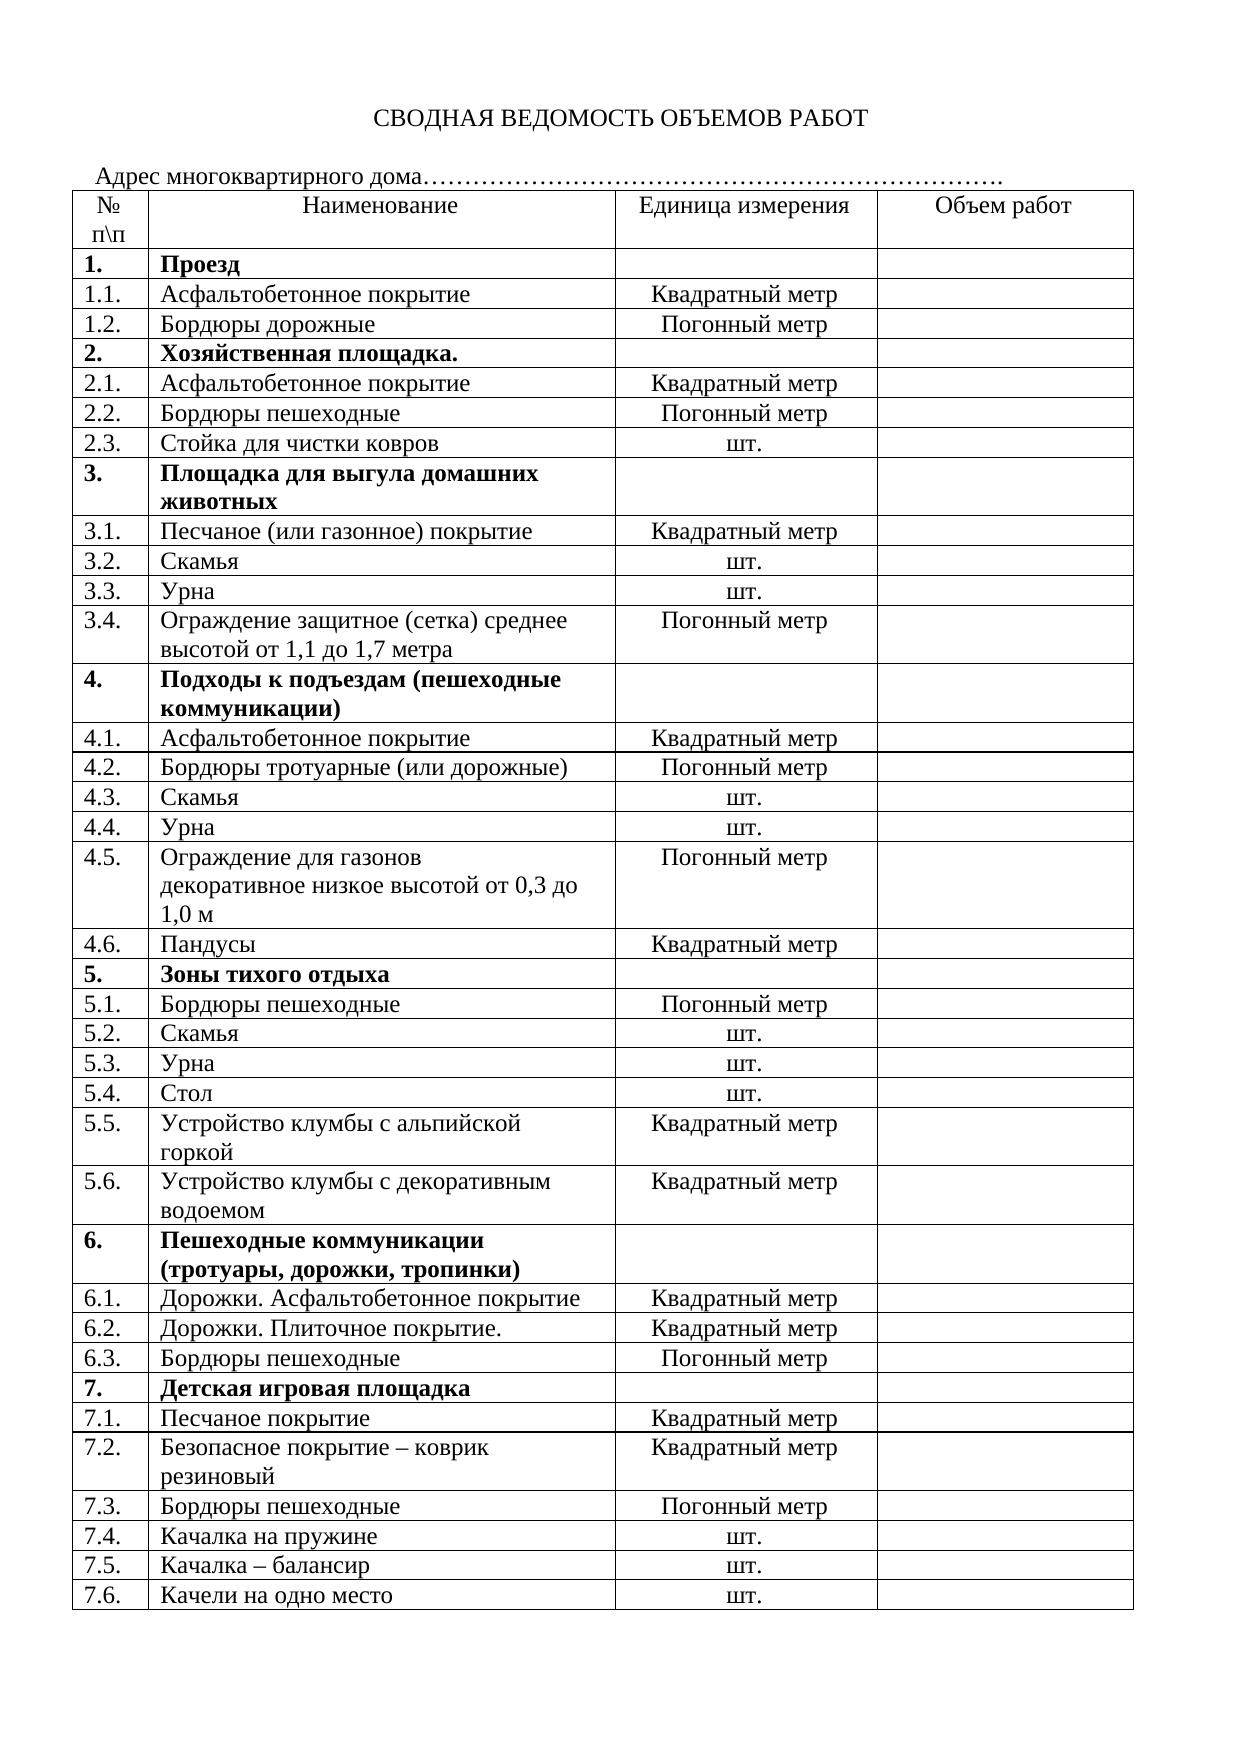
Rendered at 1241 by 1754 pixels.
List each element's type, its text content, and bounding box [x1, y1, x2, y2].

table_cell 5.6. [73, 1166, 148, 1224]
table_cell [616, 1373, 877, 1402]
table_cell [878, 782, 1133, 811]
table_cell Скамья [149, 782, 615, 811]
table_cell [878, 1019, 1133, 1047]
table_cell Квадратный метр [616, 1166, 877, 1224]
table_cell [878, 1078, 1133, 1107]
table_cell Пандусы [149, 929, 615, 958]
table_cell Хозяйственная площадка. [149, 339, 615, 367]
table_cell Бордюры пешеходные [149, 398, 615, 427]
table_cell шт. [616, 1048, 877, 1077]
table_cell Урна [149, 576, 615, 604]
table_cell [878, 279, 1133, 308]
table_cell [616, 339, 877, 367]
table_cell [878, 368, 1133, 397]
table_cell Стойка для чистки ковров [149, 428, 615, 457]
table_cell Скамья [149, 1019, 615, 1047]
table_cell Бордюры пешеходные [149, 1343, 615, 1372]
table_cell 7.4. [73, 1521, 148, 1549]
table_cell [878, 516, 1133, 545]
table_cell 7.5. [73, 1551, 148, 1579]
table_cell Квадратный метр [616, 279, 877, 308]
table_cell Площадка для выгула домашних животных [149, 458, 615, 515]
table_cell 7.2. [73, 1433, 148, 1490]
table_cell 4.2. [73, 753, 148, 781]
table_cell Качели на одно место [149, 1580, 615, 1609]
table_cell [878, 1284, 1133, 1312]
table_cell Урна [149, 812, 615, 841]
table_cell Погонный метр [616, 753, 877, 781]
table_cell [878, 576, 1133, 604]
table_cell 4.6. [73, 929, 148, 958]
table_cell Бордюры тротуарные (или дорожные) [149, 753, 615, 781]
table_cell Погонный метр [616, 398, 877, 427]
table_cell Бордюры пешеходные [149, 989, 615, 1017]
table_cell шт. [616, 428, 877, 457]
table_cell Ограждение защитное (сетка) среднее высотой от 1,1 до 1,7 метра [149, 606, 615, 663]
table_cell [878, 1343, 1133, 1372]
table_cell [878, 606, 1133, 663]
table_cell шт. [616, 1521, 877, 1549]
table_cell [878, 1551, 1133, 1579]
table_cell [878, 812, 1133, 841]
table_cell [878, 249, 1133, 278]
table_cell Квадратный метр [616, 723, 877, 751]
table_cell 6. [73, 1225, 148, 1282]
table_cell [878, 428, 1133, 457]
table_cell шт. [616, 812, 877, 841]
table_cell шт. [616, 1551, 877, 1579]
table_cell [616, 458, 877, 515]
table_cell Квадратный метр [616, 1108, 877, 1165]
table_cell Пешеходные коммуникации (тротуары, дорожки, тропинки) [149, 1225, 615, 1282]
table_cell шт. [616, 1019, 877, 1047]
table_cell 4.5. [73, 842, 148, 928]
table_cell Песчаное покрытие [149, 1403, 615, 1431]
table_cell [878, 929, 1133, 958]
table_cell Подходы к подъездам (пешеходные коммуникации) [149, 664, 615, 722]
table_cell Ограждение для газонов декоративное низкое высотой от 0,3 до 1,0 м [149, 842, 615, 928]
table_cell 5. [73, 959, 148, 988]
table_header Наименование [149, 191, 615, 248]
table_cell [878, 1521, 1133, 1549]
table_cell [878, 1403, 1133, 1431]
table_cell Дорожки. Асфальтобетонное покрытие [149, 1284, 615, 1312]
table_cell [878, 546, 1133, 575]
table_cell Качалка – балансир [149, 1551, 615, 1579]
table_header Единица измерения [616, 191, 877, 248]
table_cell 5.3. [73, 1048, 148, 1077]
table_cell Погонный метр [616, 309, 877, 337]
table_cell Песчаное (или газонное) покрытие [149, 516, 615, 545]
table_cell [878, 723, 1133, 751]
table_cell 7.6. [73, 1580, 148, 1609]
table_cell Погонный метр [616, 842, 877, 928]
table_cell 3.3. [73, 576, 148, 604]
table_cell Устройство клумбы с декоративным водоемом [149, 1166, 615, 1224]
table_header № п\п [73, 191, 148, 248]
table_cell Погонный метр [616, 989, 877, 1017]
text Адрес многоквартирного дома……………………………………………………………. [94, 161, 1147, 189]
table_cell шт. [616, 1078, 877, 1107]
table_cell Скамья [149, 546, 615, 575]
table_cell [878, 842, 1133, 928]
table_cell 4.1. [73, 723, 148, 751]
table_cell [878, 458, 1133, 515]
table_header Объем работ [878, 191, 1133, 248]
table_cell Асфальтобетонное покрытие [149, 368, 615, 397]
table_cell [878, 664, 1133, 722]
table_cell 3.2. [73, 546, 148, 575]
table_cell [878, 309, 1133, 337]
table_cell Асфальтобетонное покрытие [149, 279, 615, 308]
table_cell [878, 1166, 1133, 1224]
table_cell Бордюры пешеходные [149, 1491, 615, 1520]
table_cell Квадратный метр [616, 1284, 877, 1312]
table_cell Погонный метр [616, 1491, 877, 1520]
table_cell Устройство клумбы с альпийской горкой [149, 1108, 615, 1165]
table_cell Урна [149, 1048, 615, 1077]
table_cell шт. [616, 1580, 877, 1609]
table_cell [878, 339, 1133, 367]
table_cell 6.2. [73, 1313, 148, 1342]
table_cell 7. [73, 1373, 148, 1402]
table_cell 2.1. [73, 368, 148, 397]
table_cell 1.2. [73, 309, 148, 337]
table_cell Асфальтобетонное покрытие [149, 723, 615, 751]
table_cell 3.1. [73, 516, 148, 545]
table_cell 7.1. [73, 1403, 148, 1431]
table_cell Квадратный метр [616, 929, 877, 958]
table_cell Квадратный метр [616, 1403, 877, 1431]
table_cell [878, 1580, 1133, 1609]
table_cell Проезд [149, 249, 615, 278]
table_cell 4. [73, 664, 148, 722]
text СВОДНАЯ ВЕДОМОСТЬ ОБЪЕМОВ РАБОТ [94, 103, 1147, 132]
table_cell [616, 664, 877, 722]
table_cell 6.3. [73, 1343, 148, 1372]
table_cell 5.4. [73, 1078, 148, 1107]
table_cell 5.2. [73, 1019, 148, 1047]
table_cell 6.1. [73, 1284, 148, 1312]
table_cell 3. [73, 458, 148, 515]
table_cell Безопасное покрытие – коврик резиновый [149, 1433, 615, 1490]
table_cell [878, 398, 1133, 427]
table_cell 1. [73, 249, 148, 278]
table_cell 1.1. [73, 279, 148, 308]
table_cell [878, 1433, 1133, 1490]
table_cell 4.4. [73, 812, 148, 841]
table_cell [616, 959, 877, 988]
table_cell шт. [616, 546, 877, 575]
table_cell Погонный метр [616, 606, 877, 663]
table_cell шт. [616, 576, 877, 604]
table_cell 7.3. [73, 1491, 148, 1520]
table_cell [878, 753, 1133, 781]
table_cell Погонный метр [616, 1343, 877, 1372]
table_cell [878, 1108, 1133, 1165]
table_cell Детская игровая площадка [149, 1373, 615, 1402]
table_cell Качалка на пружине [149, 1521, 615, 1549]
table_cell Квадратный метр [616, 368, 877, 397]
table_cell [878, 1225, 1133, 1282]
table_cell [878, 1491, 1133, 1520]
table_cell 5.1. [73, 989, 148, 1017]
table_cell Квадратный метр [616, 1313, 877, 1342]
table_cell 2.2. [73, 398, 148, 427]
table_cell 5.5. [73, 1108, 148, 1165]
table_cell 3.4. [73, 606, 148, 663]
table_cell Дорожки. Плиточное покрытие. [149, 1313, 615, 1342]
table_cell шт. [616, 782, 877, 811]
table_cell [878, 1048, 1133, 1077]
table_cell Квадратный метр [616, 1433, 877, 1490]
table_cell [616, 1225, 877, 1282]
table_cell [878, 959, 1133, 988]
table_cell Зоны тихого отдыха [149, 959, 615, 988]
table_cell Квадратный метр [616, 516, 877, 545]
table_cell 4.3. [73, 782, 148, 811]
table_cell 2. [73, 339, 148, 367]
table_cell [878, 1313, 1133, 1342]
table_cell Стол [149, 1078, 615, 1107]
table_cell [616, 249, 877, 278]
table_cell [878, 989, 1133, 1017]
table_cell 2.3. [73, 428, 148, 457]
table_cell [878, 1373, 1133, 1402]
table_cell Бордюры дорожные [149, 309, 615, 337]
